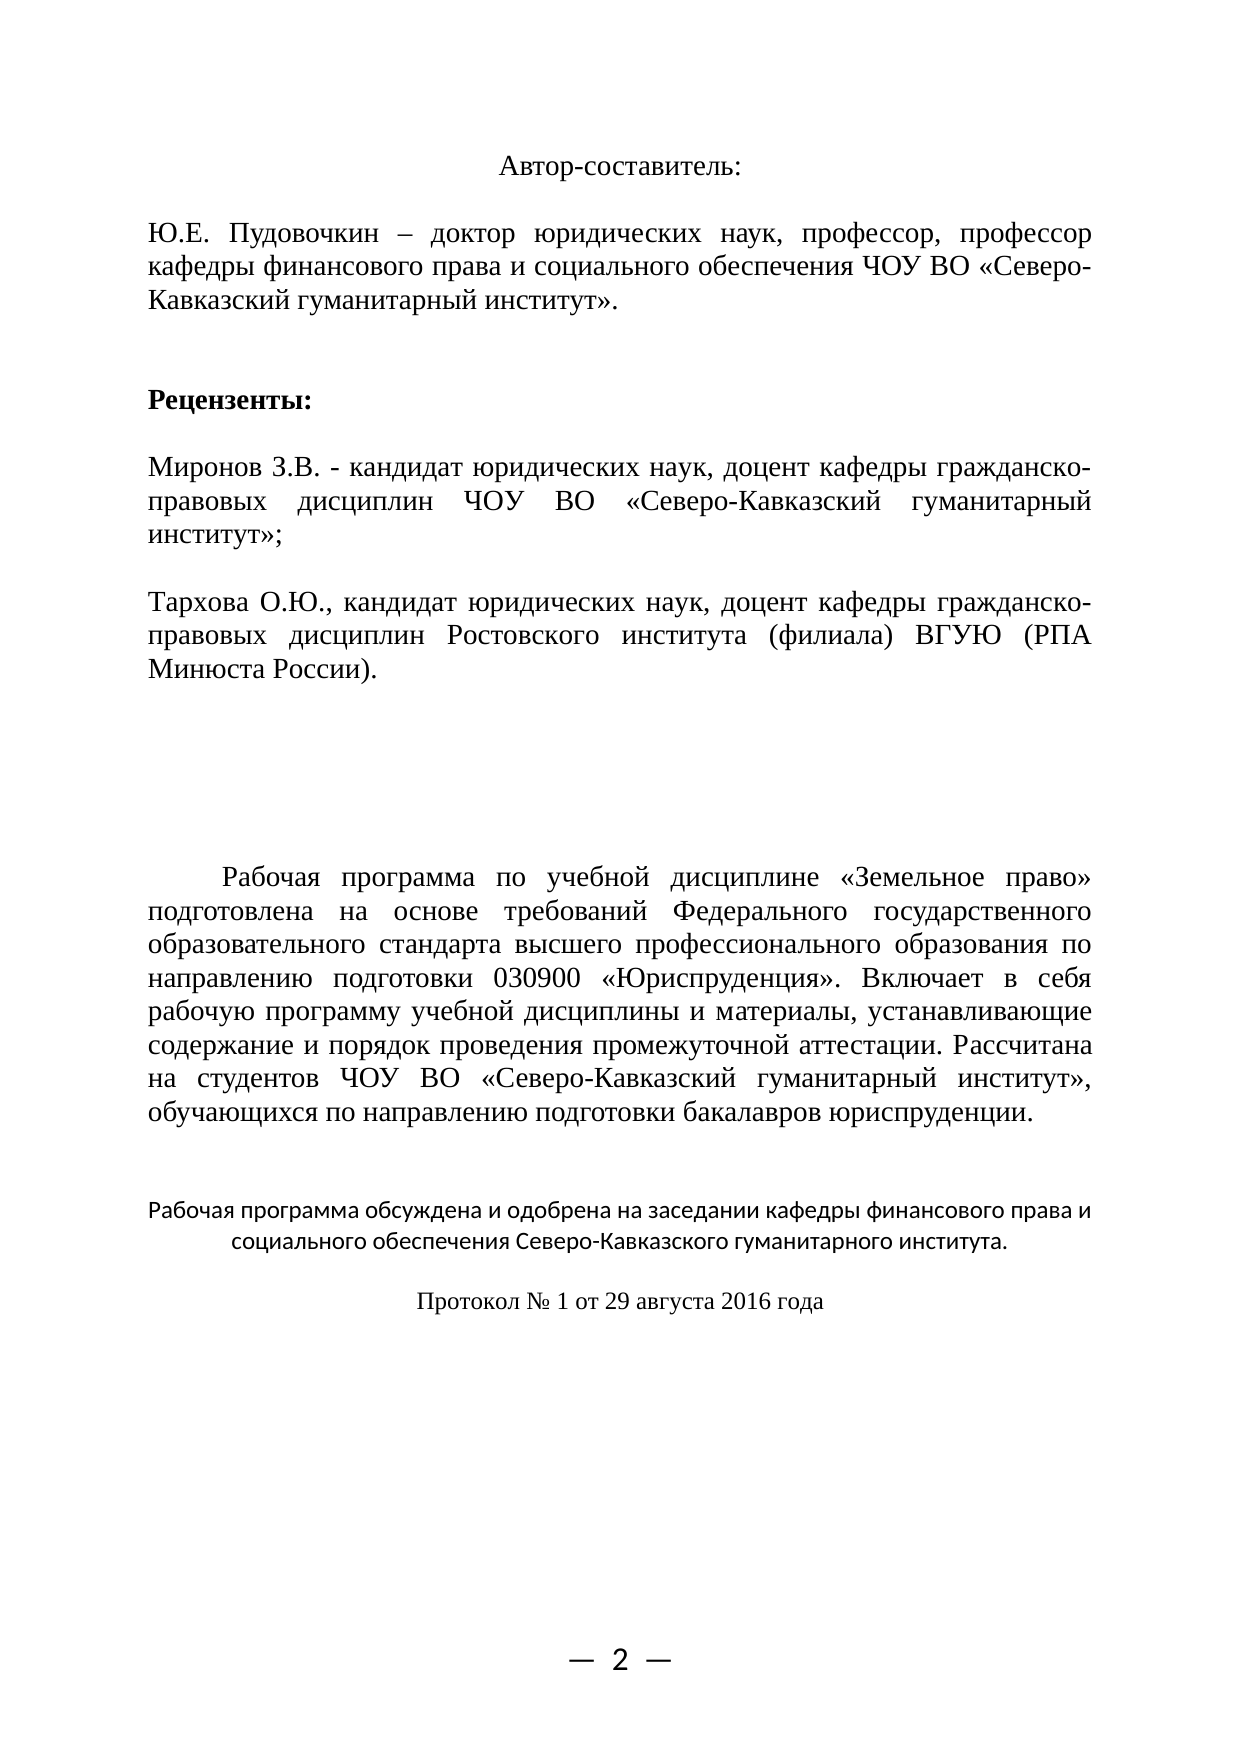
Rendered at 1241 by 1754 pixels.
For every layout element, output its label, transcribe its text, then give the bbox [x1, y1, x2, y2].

text Миронов З.В. - кандидат юридических наук, доцент кафедры гражданско-правовых дисциплин ЧОУ ВО «Северо-Кавказский гуманитарный институт»; [148, 449, 1092, 550]
text Рабочая программа обсуждена и одобрена на заседании кафедры финансового права и социального обеспечения Северо-Кавказского гуманитарного института. [148, 1194, 1092, 1256]
text Ю.Е. Пудовочкин – доктор юридических наук, профессор, профессор кафедры финансового права и социального обеспечения ЧОУ ВО «Северо-Кавказский гуманитарный институт». [148, 215, 1092, 315]
text Автор-составитель: [148, 148, 1092, 181]
text Протокол № 1 от 29 августа 2016 года [148, 1286, 1092, 1315]
title Тархова О.Ю., кандидат юридических наук, доцент кафедры гражданско-правовых дисциплин Ростовского института (филиала) ВГУЮ (РПА Минюста России). [148, 584, 1092, 684]
text Рецензенты: [148, 382, 1092, 416]
text Рабочая программа по учебной дисциплине «Земельное право» подготовлена на основе требований Федерального государственного образовательного стандарта высшего профессионального образования по направлению подготовки 030900 «Юриспруденция». Включает в себя рабочую программу учебной дисциплины и материалы, устанавливающие содержание и порядок проведения промежуточной аттестации. Рассчитана на студентов ЧОУ ВО «Северо-Кавказский гуманитарный институт», обучающихся по направлению подготовки бакалавров юриспруденции. [148, 859, 1092, 1127]
